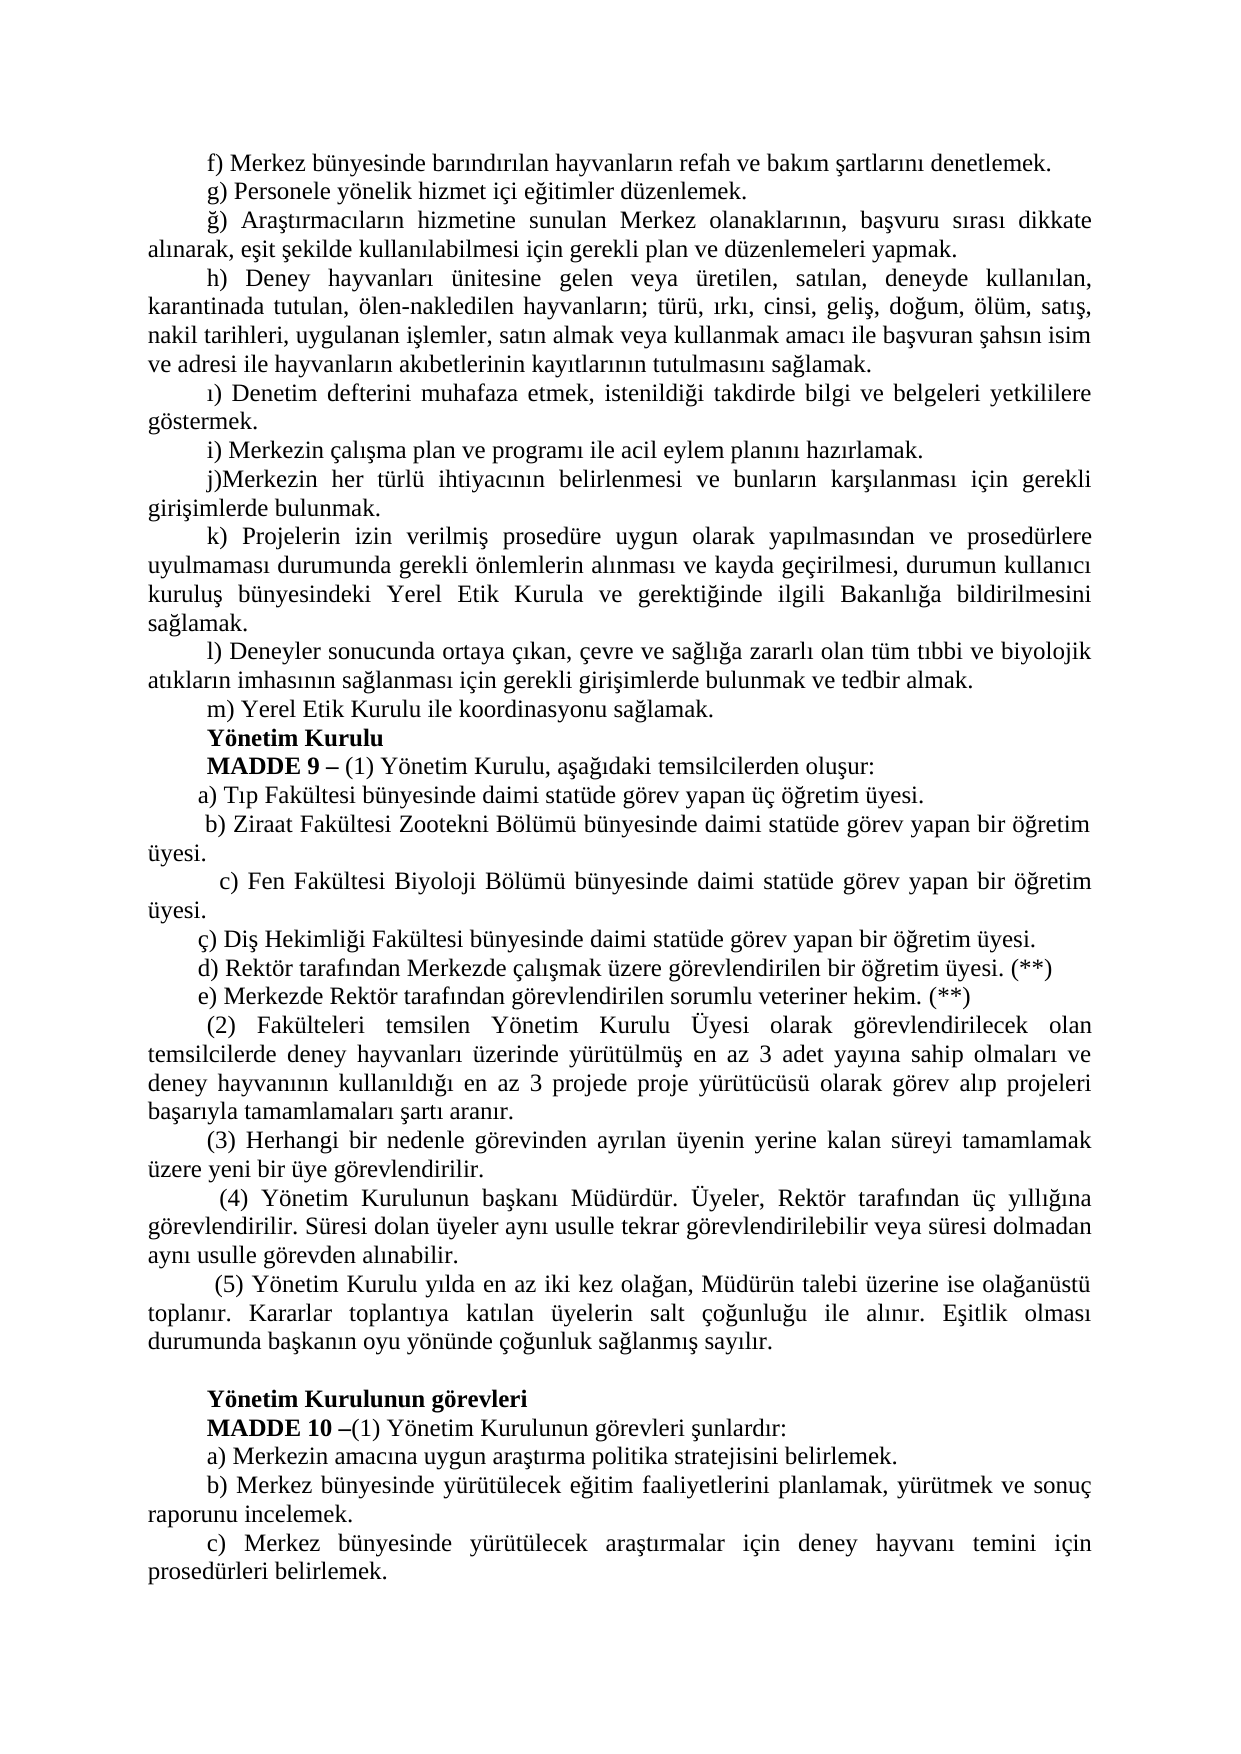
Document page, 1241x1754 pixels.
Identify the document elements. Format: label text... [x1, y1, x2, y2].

text ı) Denetim defterini muhafaza etmek, istenildiği takdirde bilgi ve belgeleri yetkililere göstermek. [148, 378, 1093, 435]
text MADDE 9 – (1) Yönetim Kurulu, aşağıdaki temsilcilerden oluşur: [148, 751, 1093, 780]
text (5) Yönetim Kurulu yılda en az iki kez olağan, Müdürün talebi üzerine ise olağanüstü toplanır. Kararlar toplantıya katılan üyelerin salt çoğunluğu ile alınır. Eşitlik olması durumunda başkanın oyu yönünde çoğunluk sağlanmış sayılır. [148, 1269, 1093, 1355]
text a) Tıp Fakültesi bünyesinde daimi statüde görev yapan üç öğretim üyesi. [148, 780, 1093, 809]
text m) Yerel Etik Kurulu ile koordinasyonu sağlamak. [148, 694, 1093, 723]
text ç) Diş Hekimliği Fakültesi bünyesinde daimi statüde görev yapan bir öğretim üyesi. [148, 924, 1093, 953]
text Yönetim Kurulunun görevleri [148, 1384, 1093, 1413]
text c) Fen Fakültesi Biyoloji Bölümü bünyesinde daimi statüde görev yapan bir öğretim üyesi. [148, 866, 1093, 924]
text g) Personele yönelik hizmet içi eğitimler düzenlemek. [148, 176, 1093, 205]
text h) Deney hayvanları ünitesine gelen veya üretilen, satılan, deneyde kullanılan, karantinada tutulan, ölen-nakledilen hayvanların; türü, ırkı, cinsi, geliş, doğum, ölüm, satış, nakil tarihleri, uygulanan işlemler, satın almak veya kullanmak amacı ile başvuran şahsın isim ve adresi ile hayvanların akıbetlerinin kayıtlarının tutulmasını sağlamak. [148, 263, 1093, 378]
text j)Merkezin her türlü ihtiyacının belirlenmesi ve bunların karşılanması için gerekli girişimlerde bulunmak. [148, 464, 1093, 521]
text (4) Yönetim Kurulunun başkanı Müdürdür. Üyeler, Rektör tarafından üç yıllığına görevlendirilir. Süresi dolan üyeler aynı usulle tekrar görevlendirilebilir veya süresi dolmadan aynı usulle görevden alınabilir. [148, 1183, 1093, 1269]
text b) Merkez bünyesinde yürütülecek eğitim faaliyetlerini planlamak, yürütmek ve sonuç raporunu incelemek. [148, 1470, 1093, 1528]
text b) Ziraat Fakültesi Zootekni Bölümü bünyesinde daimi statüde görev yapan bir öğretim üyesi. [148, 809, 1093, 866]
text f) Merkez bünyesinde barındırılan hayvanların refah ve bakım şartlarını denetlemek. [148, 148, 1093, 176]
text a) Merkezin amacına uygun araştırma politika stratejisini belirlemek. [148, 1441, 1093, 1470]
text i) Merkezin çalışma plan ve programı ile acil eylem planını hazırlamak. [148, 435, 1093, 464]
text (3) Herhangi bir nedenle görevinden ayrılan üyenin yerine kalan süreyi tamamlamak üzere yeni bir üye görevlendirilir. [148, 1125, 1093, 1183]
text MADDE 10 –(1) Yönetim Kurulunun görevleri şunlardır: [148, 1413, 1093, 1441]
text ğ) Araştırmacıların hizmetine sunulan Merkez olanaklarının, başvuru sırası dikkate alınarak, eşit şekilde kullanılabilmesi için gerekli plan ve düzenlemeleri yapmak. [148, 205, 1093, 263]
text c) Merkez bünyesinde yürütülecek araştırmalar için deney hayvanı temini için prosedürleri belirlemek. [148, 1528, 1093, 1585]
text l) Deneyler sonucunda ortaya çıkan, çevre ve sağlığa zararlı olan tüm tıbbi ve biyolojik atıkların imhasının sağlanması için gerekli girişimlerde bulunmak ve tedbir almak. [148, 636, 1093, 694]
text d) Rektör tarafından Merkezde çalışmak üzere görevlendirilen bir öğretim üyesi. (**) [148, 953, 1093, 981]
text k) Projelerin izin verilmiş prosedüre uygun olarak yapılmasından ve prosedürlere uyulmaması durumunda gerekli önlemlerin alınması ve kayda geçirilmesi, durumun kullanıcı kuruluş bünyesindeki Yerel Etik Kurula ve gerektiğinde ilgili Bakanlığa bildirilmesini sağlamak. [148, 521, 1093, 636]
text (2) Fakülteleri temsilen Yönetim Kurulu Üyesi olarak görevlendirilecek olan temsilcilerde deney hayvanları üzerinde yürütülmüş en az 3 adet yayına sahip olmaları ve deney hayvanının kullanıldığı en az 3 projede proje yürütücüsü olarak görev alıp projeleri başarıyla tamamlamaları şartı aranır. [148, 1010, 1093, 1125]
text e) Merkezde Rektör tarafından görevlendirilen sorumlu veteriner hekim. (**) [148, 981, 1093, 1010]
text Yönetim Kurulu [148, 723, 1093, 751]
